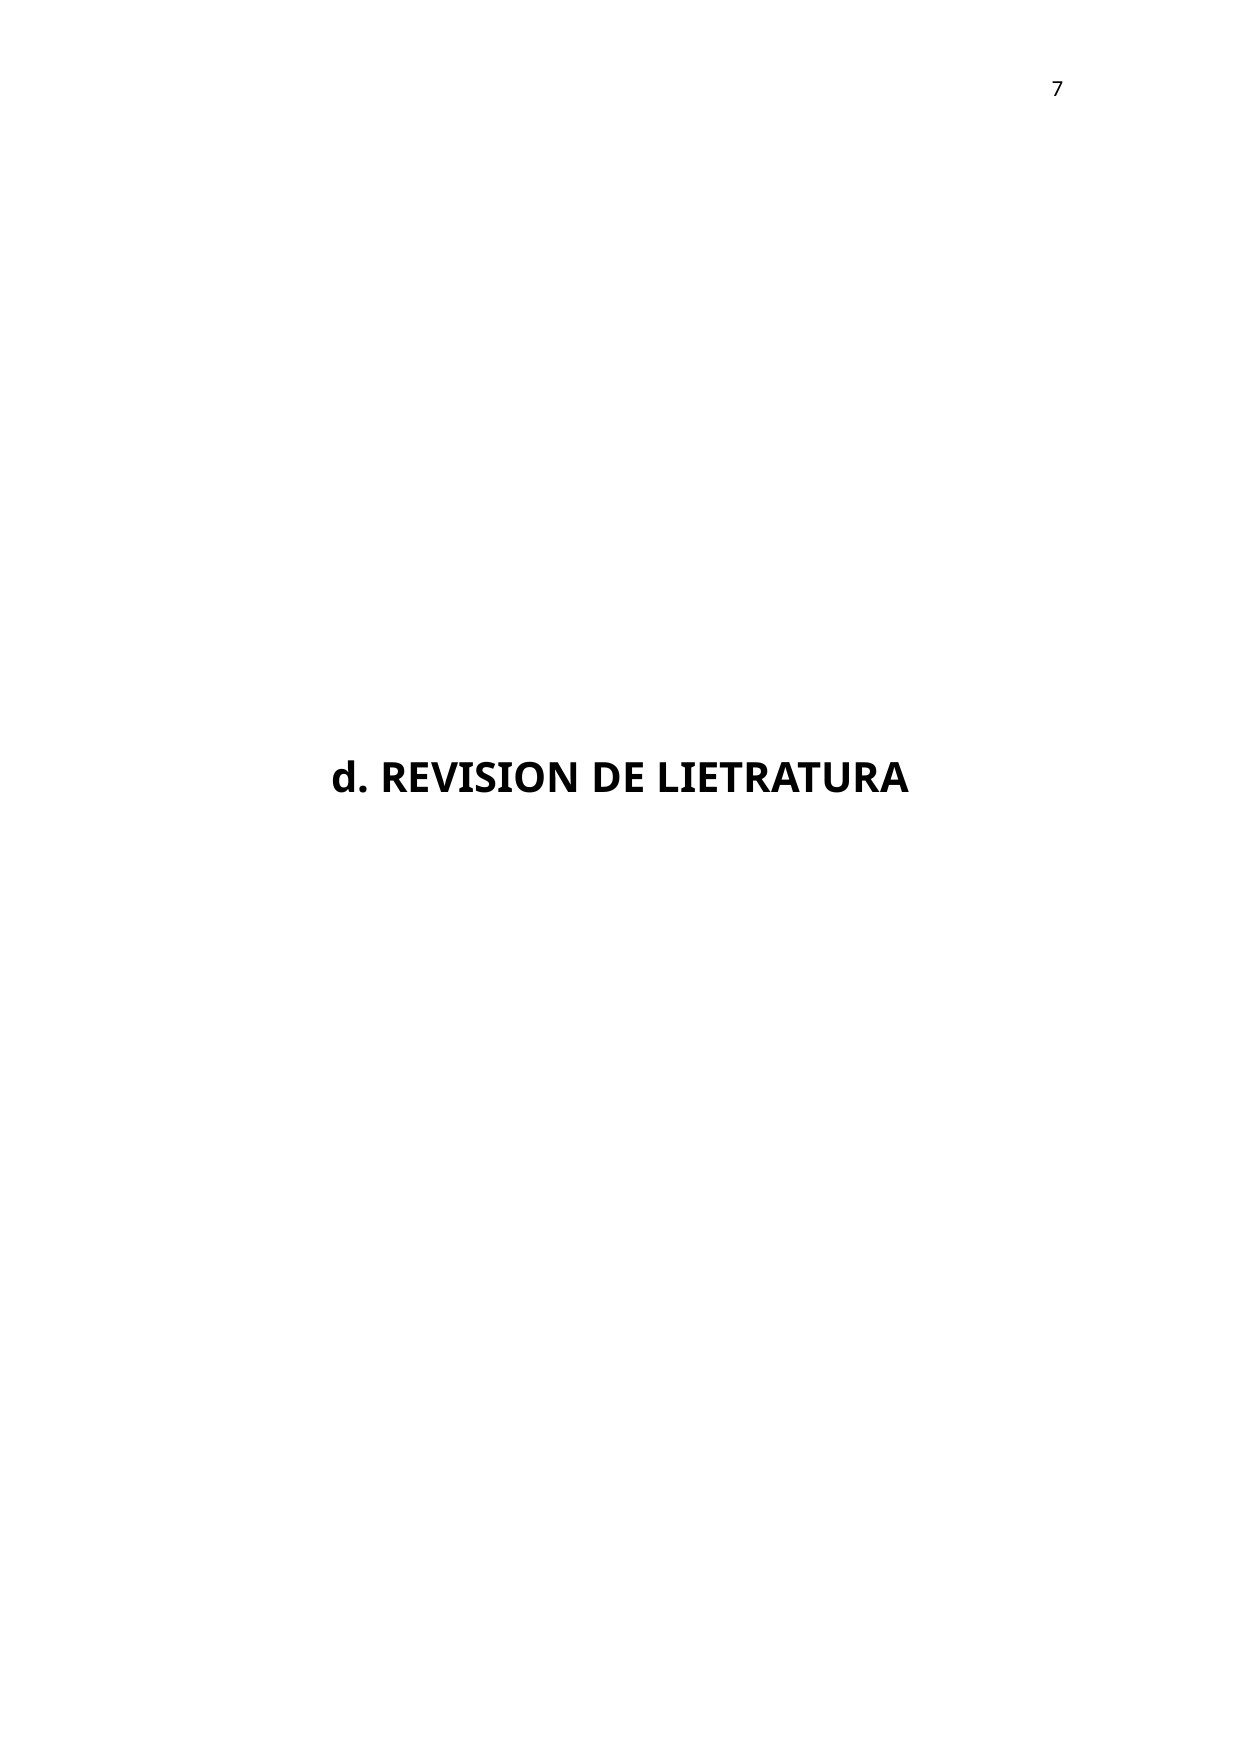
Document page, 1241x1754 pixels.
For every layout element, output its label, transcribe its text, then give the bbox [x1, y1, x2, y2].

text d. REVISION DE LIETRATURA [177, 748, 1063, 804]
